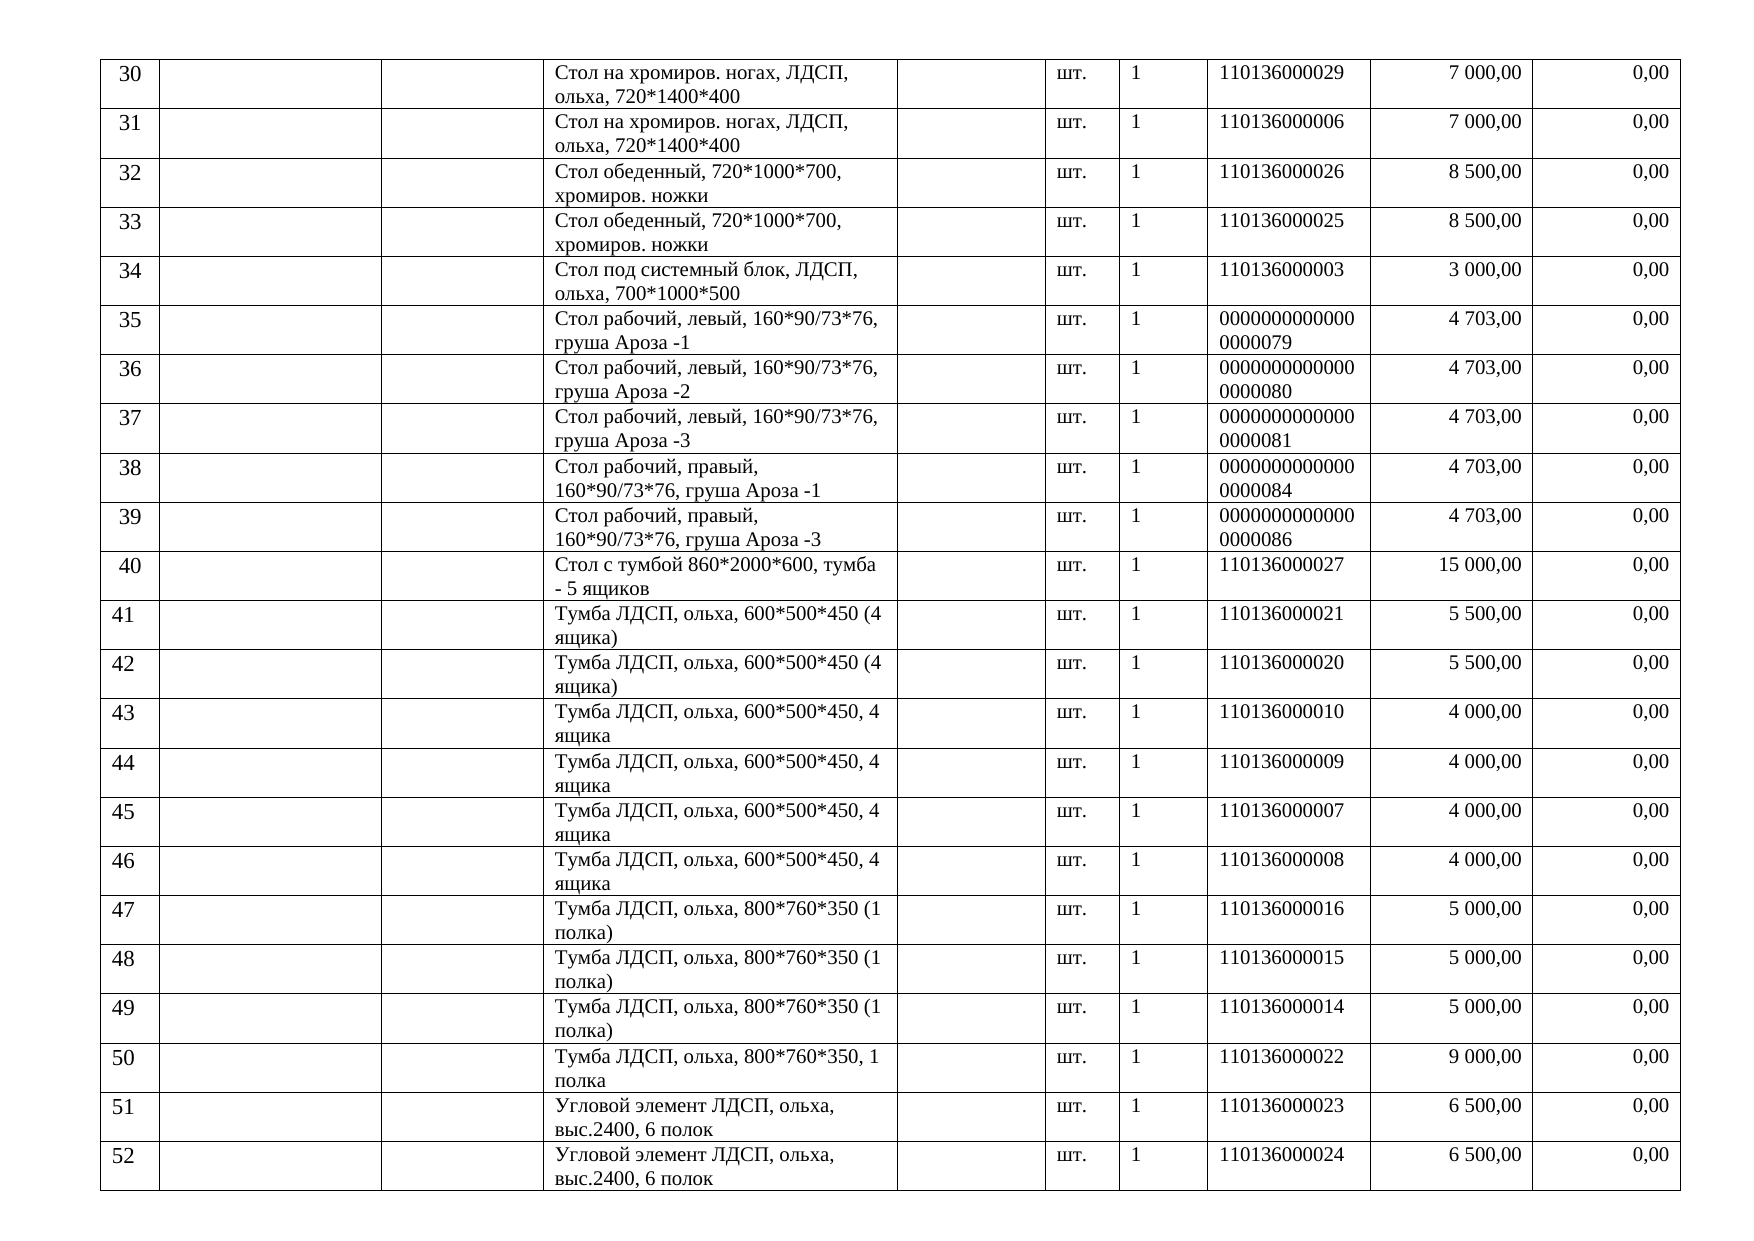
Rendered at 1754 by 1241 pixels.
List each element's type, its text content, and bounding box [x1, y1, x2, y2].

table_cell 1 [1120, 208, 1207, 256]
table_cell [382, 60, 543, 108]
table_cell шт. [1046, 552, 1119, 600]
table_cell 32 [101, 159, 159, 207]
table_cell 6 500,00 [1371, 1142, 1532, 1190]
table_cell Тумба ЛДСП, ольха, 800*760*350, 1 полка [544, 1044, 897, 1092]
table_cell шт. [1046, 1093, 1119, 1141]
table_cell [382, 847, 543, 895]
table_cell 1 [1120, 699, 1207, 747]
table_cell [898, 60, 1045, 108]
table_cell Тумба ЛДСП, ольха, 600*500*450 (4 ящика) [544, 650, 897, 698]
table_cell [382, 355, 543, 403]
table_cell [160, 454, 381, 502]
table_cell 4 000,00 [1371, 847, 1532, 895]
table_cell [898, 749, 1045, 797]
table_cell Стол на хромиров. ногах, ЛДСП, ольха, 720*1400*400 [544, 60, 897, 108]
table_cell 36 [101, 355, 159, 403]
table_cell шт. [1046, 847, 1119, 895]
table_cell [160, 1093, 381, 1141]
table_cell шт. [1046, 1044, 1119, 1092]
table_cell 8 500,00 [1371, 208, 1532, 256]
table_cell 0,00 [1533, 601, 1680, 649]
table_cell 40 [101, 552, 159, 600]
table_cell шт. [1046, 650, 1119, 698]
table_cell шт. [1046, 798, 1119, 846]
table_cell Стол под системный блок, ЛДСП, ольха, 700*1000*500 [544, 257, 897, 305]
table_cell 110136000014 [1208, 994, 1370, 1042]
table_cell [382, 109, 543, 157]
table_cell 0,00 [1533, 109, 1680, 157]
table_cell 110136000022 [1208, 1044, 1370, 1092]
table_cell [160, 896, 381, 944]
table_cell [382, 1093, 543, 1141]
table_cell [382, 699, 543, 747]
table_cell 110136000027 [1208, 552, 1370, 600]
table_cell 1 [1120, 355, 1207, 403]
table_cell 0,00 [1533, 404, 1680, 452]
table_cell шт. [1046, 601, 1119, 649]
table_cell 1 [1120, 601, 1207, 649]
table_cell 110136000006 [1208, 109, 1370, 157]
table_cell шт. [1046, 159, 1119, 207]
table_cell [160, 994, 381, 1042]
table_cell 110136000009 [1208, 749, 1370, 797]
table_cell [898, 159, 1045, 207]
table_cell 110136000008 [1208, 847, 1370, 895]
table_cell 0,00 [1533, 1142, 1680, 1190]
table_cell 7 000,00 [1371, 109, 1532, 157]
table_cell шт. [1046, 896, 1119, 944]
table_cell шт. [1046, 109, 1119, 157]
table_cell [898, 208, 1045, 256]
table_cell [898, 650, 1045, 698]
table_cell Тумба ЛДСП, ольха, 600*500*450 (4 ящика) [544, 601, 897, 649]
table_cell 0,00 [1533, 208, 1680, 256]
table_cell 7 000,00 [1371, 60, 1532, 108]
table_cell [160, 749, 381, 797]
table_cell [160, 109, 381, 157]
table_cell 4 703,00 [1371, 454, 1532, 502]
table_cell 30 [101, 60, 159, 108]
table_cell 0,00 [1533, 159, 1680, 207]
table_cell 4 703,00 [1371, 306, 1532, 354]
table_cell 39 [101, 503, 159, 551]
table_cell [382, 208, 543, 256]
table_cell 0,00 [1533, 1044, 1680, 1092]
table_cell 1 [1120, 306, 1207, 354]
table_cell шт. [1046, 994, 1119, 1042]
table_cell 0,00 [1533, 257, 1680, 305]
table_cell [898, 1044, 1045, 1092]
table_cell 1 [1120, 159, 1207, 207]
table_cell 51 [101, 1093, 159, 1141]
table_cell [382, 1044, 543, 1092]
table_cell Тумба ЛДСП, ольха, 600*500*450, 4 ящика [544, 798, 897, 846]
table_cell 48 [101, 945, 159, 993]
table_cell [898, 1142, 1045, 1190]
table_cell 1 [1120, 1044, 1207, 1092]
table_cell [160, 60, 381, 108]
table_cell 50 [101, 1044, 159, 1092]
table_cell [898, 798, 1045, 846]
table_cell Тумба ЛДСП, ольха, 800*760*350 (1 полка) [544, 994, 897, 1042]
table_cell [160, 208, 381, 256]
table_cell 00000000000000000086 [1208, 503, 1370, 551]
table_cell 5 500,00 [1371, 650, 1532, 698]
table_cell 4 000,00 [1371, 798, 1532, 846]
table_cell 8 500,00 [1371, 159, 1532, 207]
table_cell шт. [1046, 208, 1119, 256]
table_cell 9 000,00 [1371, 1044, 1532, 1092]
table_cell [160, 1142, 381, 1190]
table_cell 1 [1120, 257, 1207, 305]
table_cell 110136000010 [1208, 699, 1370, 747]
table_cell 00000000000000000084 [1208, 454, 1370, 502]
table_cell 0,00 [1533, 896, 1680, 944]
table_cell [382, 650, 543, 698]
table_cell 4 703,00 [1371, 404, 1532, 452]
table_cell 0,00 [1533, 60, 1680, 108]
table_cell 33 [101, 208, 159, 256]
table_cell 41 [101, 601, 159, 649]
table_cell 0,00 [1533, 847, 1680, 895]
table_cell 0,00 [1533, 1093, 1680, 1141]
table_cell 1 [1120, 60, 1207, 108]
table_cell 110136000015 [1208, 945, 1370, 993]
table_cell 5 000,00 [1371, 945, 1532, 993]
table_cell 1 [1120, 1142, 1207, 1190]
table_cell Тумба ЛДСП, ольха, 800*760*350 (1 полка) [544, 945, 897, 993]
table_cell [382, 896, 543, 944]
table_cell 1 [1120, 650, 1207, 698]
table_cell 46 [101, 847, 159, 895]
table_cell 6 500,00 [1371, 1093, 1532, 1141]
table_cell 1 [1120, 454, 1207, 502]
table_cell 110136000025 [1208, 208, 1370, 256]
table_cell 0,00 [1533, 749, 1680, 797]
table_cell [382, 749, 543, 797]
table_cell Стол рабочий, правый, 160*90/73*76, груша Ароза -1 [544, 454, 897, 502]
table_cell 5 500,00 [1371, 601, 1532, 649]
table_cell 110136000029 [1208, 60, 1370, 108]
table_cell 34 [101, 257, 159, 305]
table_cell [898, 306, 1045, 354]
table_cell Тумба ЛДСП, ольха, 800*760*350 (1 полка) [544, 896, 897, 944]
table_cell [160, 650, 381, 698]
table_cell [382, 994, 543, 1042]
table_cell 0,00 [1533, 945, 1680, 993]
table_cell 0,00 [1533, 650, 1680, 698]
table_cell 4 703,00 [1371, 503, 1532, 551]
table_cell 44 [101, 749, 159, 797]
table_cell 1 [1120, 503, 1207, 551]
table_cell [382, 503, 543, 551]
table_cell [160, 798, 381, 846]
table_cell 37 [101, 404, 159, 452]
table_cell Тумба ЛДСП, ольха, 600*500*450, 4 ящика [544, 847, 897, 895]
table_cell [898, 994, 1045, 1042]
table_cell [898, 454, 1045, 502]
table_cell 0,00 [1533, 798, 1680, 846]
table_cell 1 [1120, 896, 1207, 944]
table_cell [160, 503, 381, 551]
table_cell Стол рабочий, левый, 160*90/73*76, груша Ароза -2 [544, 355, 897, 403]
table_cell Стол с тумбой 860*2000*600, тумба - 5 ящиков [544, 552, 897, 600]
table_cell шт. [1046, 699, 1119, 747]
table_cell [160, 945, 381, 993]
table_cell 52 [101, 1142, 159, 1190]
table_cell 110136000007 [1208, 798, 1370, 846]
table_cell 45 [101, 798, 159, 846]
table_cell 110136000003 [1208, 257, 1370, 305]
table_cell [160, 1044, 381, 1092]
table_cell 1 [1120, 552, 1207, 600]
table_cell Тумба ЛДСП, ольха, 600*500*450, 4 ящика [544, 749, 897, 797]
table_cell 00000000000000000081 [1208, 404, 1370, 452]
table_cell 110136000020 [1208, 650, 1370, 698]
table_cell [898, 552, 1045, 600]
table_cell Стол рабочий, левый, 160*90/73*76, груша Ароза -3 [544, 404, 897, 452]
table_cell 5 000,00 [1371, 994, 1532, 1042]
table_cell 38 [101, 454, 159, 502]
table_cell Угловой элемент ЛДСП, ольха, выс.2400, 6 полок [544, 1093, 897, 1141]
table_cell 1 [1120, 1093, 1207, 1141]
table_cell 42 [101, 650, 159, 698]
table_cell [898, 355, 1045, 403]
table_cell шт. [1046, 1142, 1119, 1190]
table_cell 110136000016 [1208, 896, 1370, 944]
table_cell [898, 601, 1045, 649]
table_cell 31 [101, 109, 159, 157]
table_cell 1 [1120, 994, 1207, 1042]
table_cell [898, 257, 1045, 305]
table_cell 1 [1120, 945, 1207, 993]
table_cell [898, 945, 1045, 993]
table_cell 0,00 [1533, 503, 1680, 551]
table_cell [898, 847, 1045, 895]
table_cell [898, 109, 1045, 157]
table_cell шт. [1046, 749, 1119, 797]
table_cell Стол рабочий, правый, 160*90/73*76, груша Ароза -3 [544, 503, 897, 551]
table_cell Стол рабочий, левый, 160*90/73*76, груша Ароза -1 [544, 306, 897, 354]
table_cell [160, 404, 381, 452]
table_cell [898, 896, 1045, 944]
table_cell [382, 454, 543, 502]
table_cell 4 703,00 [1371, 355, 1532, 403]
table_cell [382, 257, 543, 305]
table_cell 0,00 [1533, 994, 1680, 1042]
table_cell Тумба ЛДСП, ольха, 600*500*450, 4 ящика [544, 699, 897, 747]
table_cell 35 [101, 306, 159, 354]
table_cell 110136000021 [1208, 601, 1370, 649]
table_cell 47 [101, 896, 159, 944]
table_cell 49 [101, 994, 159, 1042]
table_cell 0,00 [1533, 306, 1680, 354]
table_cell 3 000,00 [1371, 257, 1532, 305]
table_cell [382, 159, 543, 207]
table_cell 15 000,00 [1371, 552, 1532, 600]
table_cell [382, 798, 543, 846]
table_cell Стол обеденный, 720*1000*700, хромиров. ножки [544, 159, 897, 207]
table_cell 0,00 [1533, 552, 1680, 600]
table_cell [898, 1093, 1045, 1141]
table_cell 00000000000000000080 [1208, 355, 1370, 403]
table_cell Стол на хромиров. ногах, ЛДСП, ольха, 720*1400*400 [544, 109, 897, 157]
table_cell [898, 503, 1045, 551]
table_cell [160, 699, 381, 747]
table_cell [382, 404, 543, 452]
table_cell [160, 306, 381, 354]
table_cell 1 [1120, 109, 1207, 157]
table_cell 0,00 [1533, 699, 1680, 747]
table_cell шт. [1046, 355, 1119, 403]
table_cell 0,00 [1533, 454, 1680, 502]
table_cell [898, 404, 1045, 452]
table_cell [160, 355, 381, 403]
table_cell 4 000,00 [1371, 699, 1532, 747]
table_cell шт. [1046, 503, 1119, 551]
table_cell Стол обеденный, 720*1000*700, хромиров. ножки [544, 208, 897, 256]
table_cell [898, 699, 1045, 747]
table_cell 110136000024 [1208, 1142, 1370, 1190]
table_cell [382, 552, 543, 600]
table_cell 0,00 [1533, 355, 1680, 403]
table_cell шт. [1046, 257, 1119, 305]
table_cell [382, 1142, 543, 1190]
table_cell шт. [1046, 454, 1119, 502]
table_cell шт. [1046, 306, 1119, 354]
table_cell [160, 552, 381, 600]
table_cell 110136000026 [1208, 159, 1370, 207]
table_cell 1 [1120, 847, 1207, 895]
table_cell [160, 847, 381, 895]
table_cell шт. [1046, 404, 1119, 452]
table_cell [160, 257, 381, 305]
table_cell 5 000,00 [1371, 896, 1532, 944]
table_cell [160, 159, 381, 207]
table_cell [160, 601, 381, 649]
table_cell 00000000000000000079 [1208, 306, 1370, 354]
table_cell [382, 306, 543, 354]
table_cell 1 [1120, 404, 1207, 452]
table_cell 43 [101, 699, 159, 747]
table_cell 4 000,00 [1371, 749, 1532, 797]
table_cell [382, 601, 543, 649]
table_cell шт. [1046, 945, 1119, 993]
table_cell 1 [1120, 749, 1207, 797]
table_cell шт. [1046, 60, 1119, 108]
table_cell [382, 945, 543, 993]
table_cell Угловой элемент ЛДСП, ольха, выс.2400, 6 полок [544, 1142, 897, 1190]
table_cell 110136000023 [1208, 1093, 1370, 1141]
table_cell 1 [1120, 798, 1207, 846]
